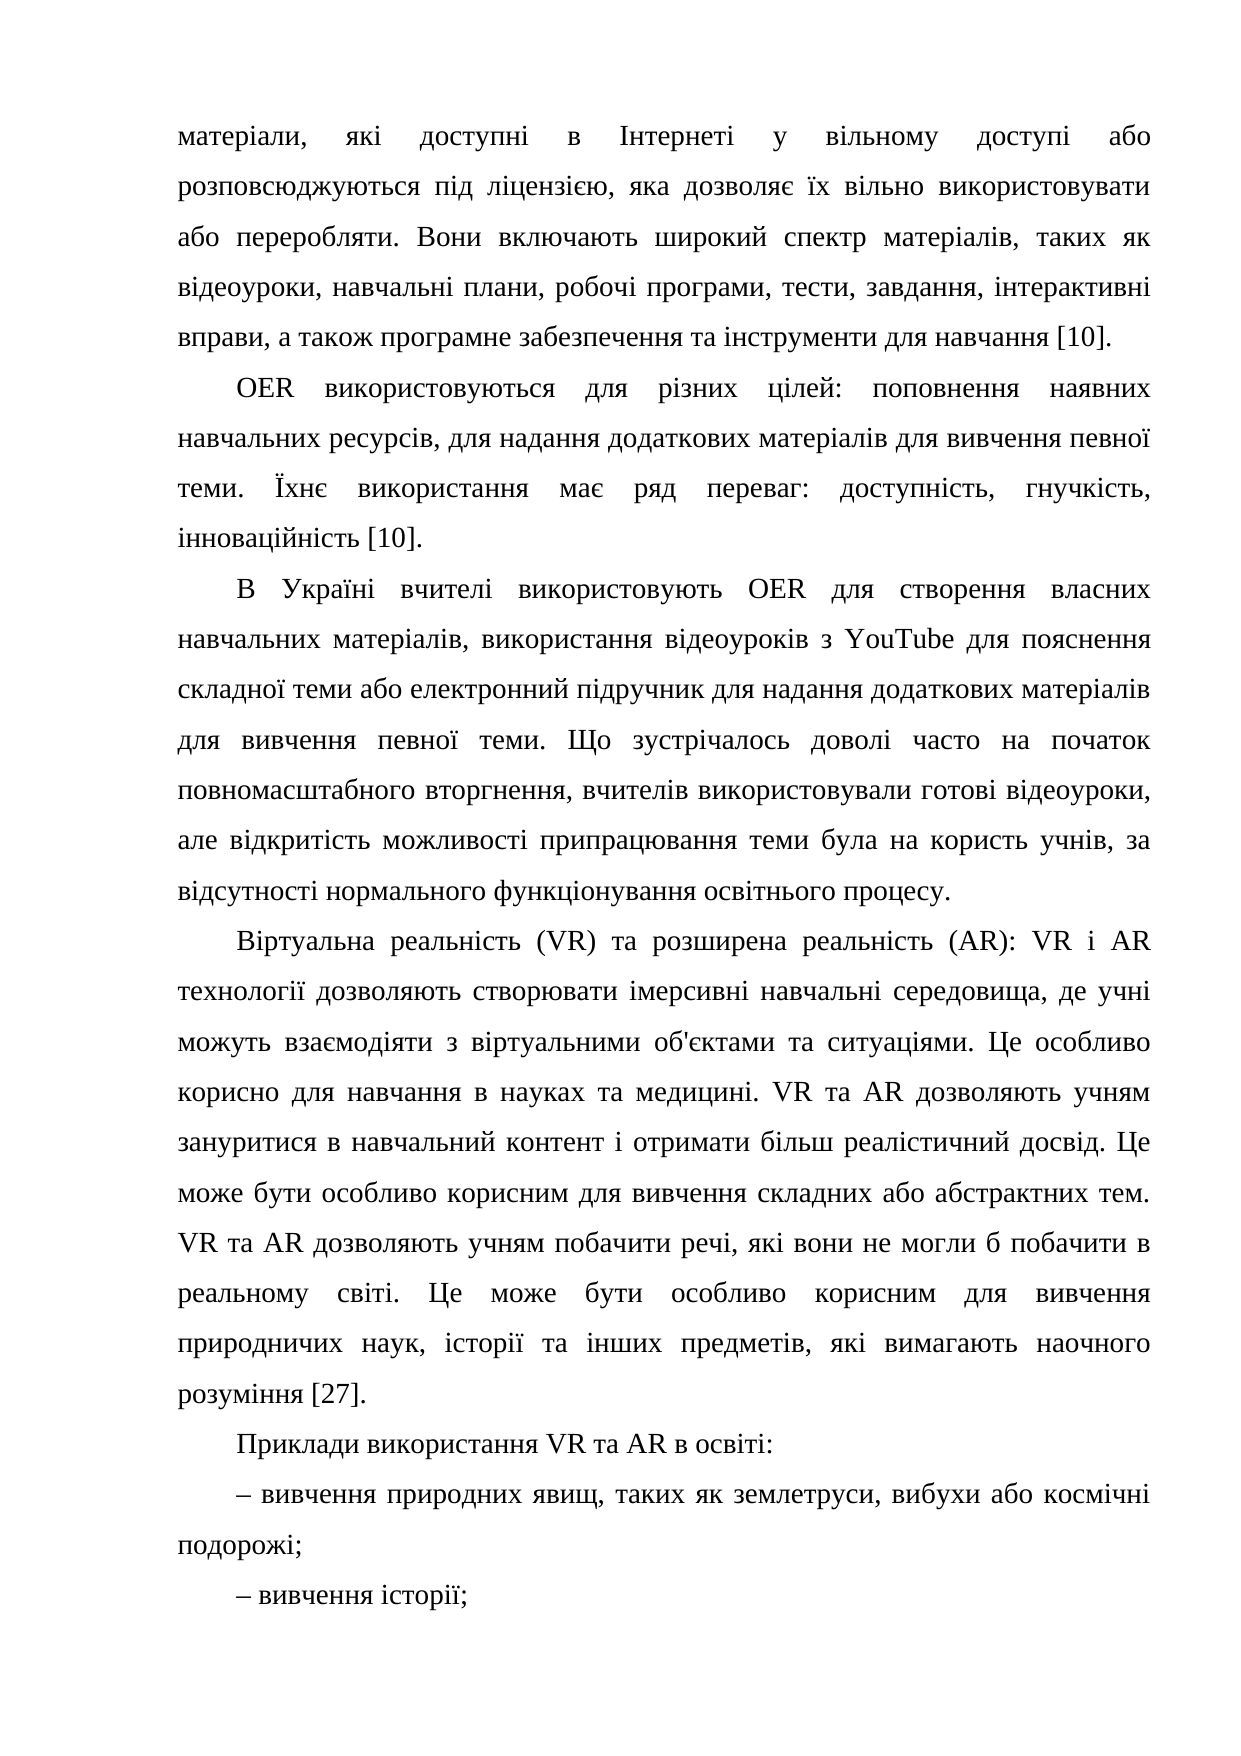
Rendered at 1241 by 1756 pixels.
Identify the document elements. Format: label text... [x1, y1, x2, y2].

text OER використовуються для різних цілей: поповнення наявних навчальних ресурсів, для надання додаткових матеріалів для вивчення певної теми. Їхнє використання має ряд переваг: доступність, гнучкість, інноваційність [10]. [177, 370, 1152, 554]
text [177, 118, 1152, 353]
text – вивчення історії; [177, 1577, 1152, 1611]
text Приклади використання VR та AR в освіті: [177, 1426, 1152, 1460]
text В Україні вчителі використовують OER для створення власних навчальних матеріалів, використання відеоуроків з YouTube для пояснення складної теми або електронний підручник для надання додаткових матеріалів для вивчення певної теми. Що зустрічалось доволі часто на початок повномасштабного вторгнення, вчителів використовували готові відеоуроки, але відкритість можливості припрацювання теми була на користь учнів, за відсутності нормального функціонування освітнього процесу. [177, 571, 1152, 906]
text – вивчення природних явищ, таких як землетруси, вибухи або космічні подорожі; [177, 1477, 1152, 1560]
text Віртуальна реальність (VR) та розширена реальність (AR): VR і AR технології дозволяють створювати імерсивні навчальні середовища, де учні можуть взаємодіяти з віртуальними об'єктами та ситуаціями. Це особливо корисно для навчання в науках та медицині. VR та AR дозволяють учням зануритися в навчальний контент і отримати більш реалістичний досвід. Це може бути особливо корисним для вивчення складних або абстрактних тем. VR та AR дозволяють учням побачити речі, які вони не могли б побачити в реальному світі. Це може бути особливо корисним для вивчення природничих наук, історії та інших предметів, які вимагають наочного розуміння [27]. [177, 923, 1152, 1409]
